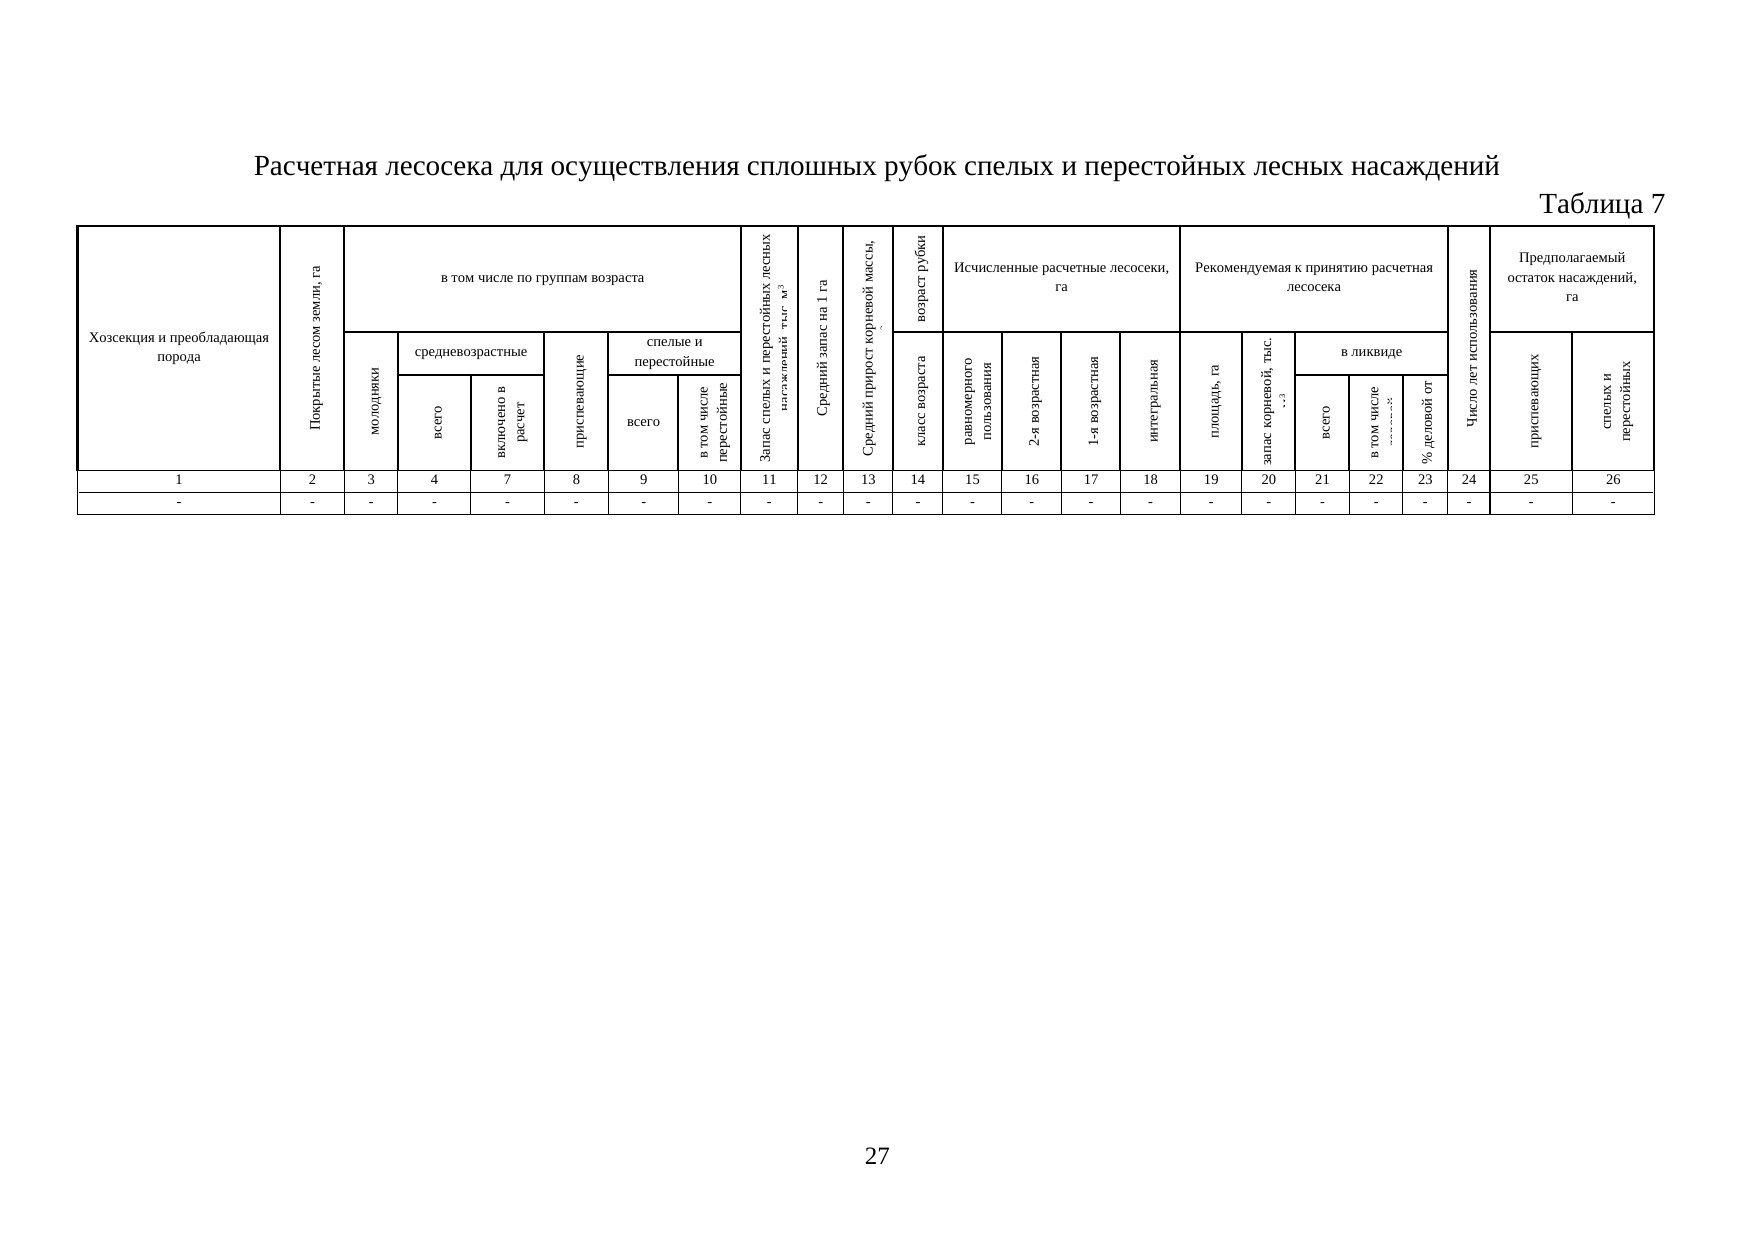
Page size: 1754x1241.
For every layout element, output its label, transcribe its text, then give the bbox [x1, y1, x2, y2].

table_cell - [943, 493, 1001, 514]
table_cell 21 [1296, 471, 1349, 492]
table_header Хозсекция и преобладающая порода [79, 227, 279, 470]
table_cell молодняки [345, 333, 397, 470]
table_cell интегральная [1121, 333, 1179, 470]
table_cell - [345, 493, 397, 514]
table_cell 1 [78, 471, 280, 492]
table_cell 7 [471, 471, 544, 492]
table_cell 13 [844, 471, 892, 492]
table_cell спелых и перестойных [1573, 333, 1653, 470]
table_cell 9 [609, 471, 678, 492]
table_cell запас корневой, тыс. м3 [1243, 333, 1294, 470]
table_cell - [679, 493, 740, 514]
table_header Средний прирост корневой массы, тыс. м3 [844, 227, 892, 470]
table_cell всего [1296, 376, 1348, 470]
table_cell 15 [943, 471, 1001, 492]
table_cell равномерного пользования [944, 333, 1001, 470]
table_cell 18 [1121, 471, 1180, 492]
table_cell - [1062, 493, 1120, 514]
table_cell - [1448, 493, 1489, 514]
table_cell - [893, 493, 942, 514]
table_cell 12 [798, 471, 843, 492]
table_cell 3 [345, 471, 397, 492]
table_cell приспевающих [1491, 333, 1571, 470]
table_cell - [1573, 492, 1654, 514]
table_cell 8 [545, 471, 608, 492]
table_cell 14 [893, 471, 942, 492]
table_header Покрытые лесом земли, га [281, 227, 343, 470]
text Таблица 7 [89, 186, 1665, 220]
table_cell - [78, 492, 280, 514]
table_header возраст рубки [894, 227, 942, 331]
table_cell - [1002, 493, 1061, 514]
table_cell - [1242, 493, 1295, 514]
table_header Средний запас на 1 га эксплуатационного фонда, м3 [799, 227, 842, 470]
table_cell 17 [1062, 471, 1120, 492]
table_cell 16 [1002, 471, 1061, 492]
table_header Рекомендуемая к принятию расчетная лесосека [1181, 227, 1447, 331]
table_cell 4 [398, 471, 470, 492]
table_cell 25 [1491, 471, 1572, 492]
table_cell - [741, 493, 797, 514]
table_cell 20 [1242, 471, 1295, 492]
table_cell средневозрастные [399, 333, 543, 373]
table_cell всего [609, 376, 677, 470]
table_cell в том числе перестойные [679, 376, 740, 470]
table_cell - [844, 493, 892, 514]
table_cell - [1491, 493, 1572, 514]
table_cell - [1350, 493, 1402, 514]
table_cell - [471, 493, 544, 514]
table_cell - [281, 493, 344, 514]
table_cell 2 [281, 471, 344, 492]
table_cell 1-я возрастная [1062, 333, 1119, 470]
table_cell - [1121, 493, 1180, 514]
table_cell в ликвиде [1296, 333, 1447, 373]
table_cell % деловой от ликвида [1404, 376, 1447, 470]
table_header Запас спелых и перестойных лесных насаждений, тыс. м3 [742, 227, 797, 470]
table_cell 22 [1350, 471, 1402, 492]
table_cell 11 [741, 471, 797, 492]
table_cell в том числе деловой [1350, 376, 1402, 470]
table_cell 23 [1403, 471, 1447, 492]
table_header Предполагаемый остаток насаждений, га [1491, 227, 1653, 331]
table_cell - [1403, 493, 1447, 514]
table_cell включено в расчет [472, 376, 543, 470]
table_header в том числе по группам возраста [345, 227, 740, 331]
table_cell - [798, 493, 843, 514]
text Расчетная лесосека для осуществления сплошных рубок спелых и перестойных лесных насаждений [89, 148, 1665, 181]
table_cell - [1181, 493, 1241, 514]
table_cell 24 [1448, 471, 1489, 492]
table_cell - [398, 493, 470, 514]
table_cell - [609, 493, 678, 514]
table_cell 19 [1181, 471, 1241, 492]
table_cell 10 [679, 471, 740, 492]
table_cell 2-я возрастная [1003, 333, 1060, 470]
table_cell - [545, 493, 608, 514]
table_cell - [1296, 493, 1349, 514]
table_cell класс возраста [894, 333, 942, 470]
table_cell площадь, га [1181, 333, 1241, 470]
table_header Исчисленные расчетные лесосеки, га [944, 227, 1179, 331]
table_header Число лет использования эксплуатационного фонда [1449, 227, 1489, 470]
table_cell всего [399, 376, 470, 470]
table_cell спелые и перестойные [609, 333, 740, 373]
table_cell приспевающие [545, 333, 607, 470]
table_cell 26 [1573, 471, 1654, 492]
